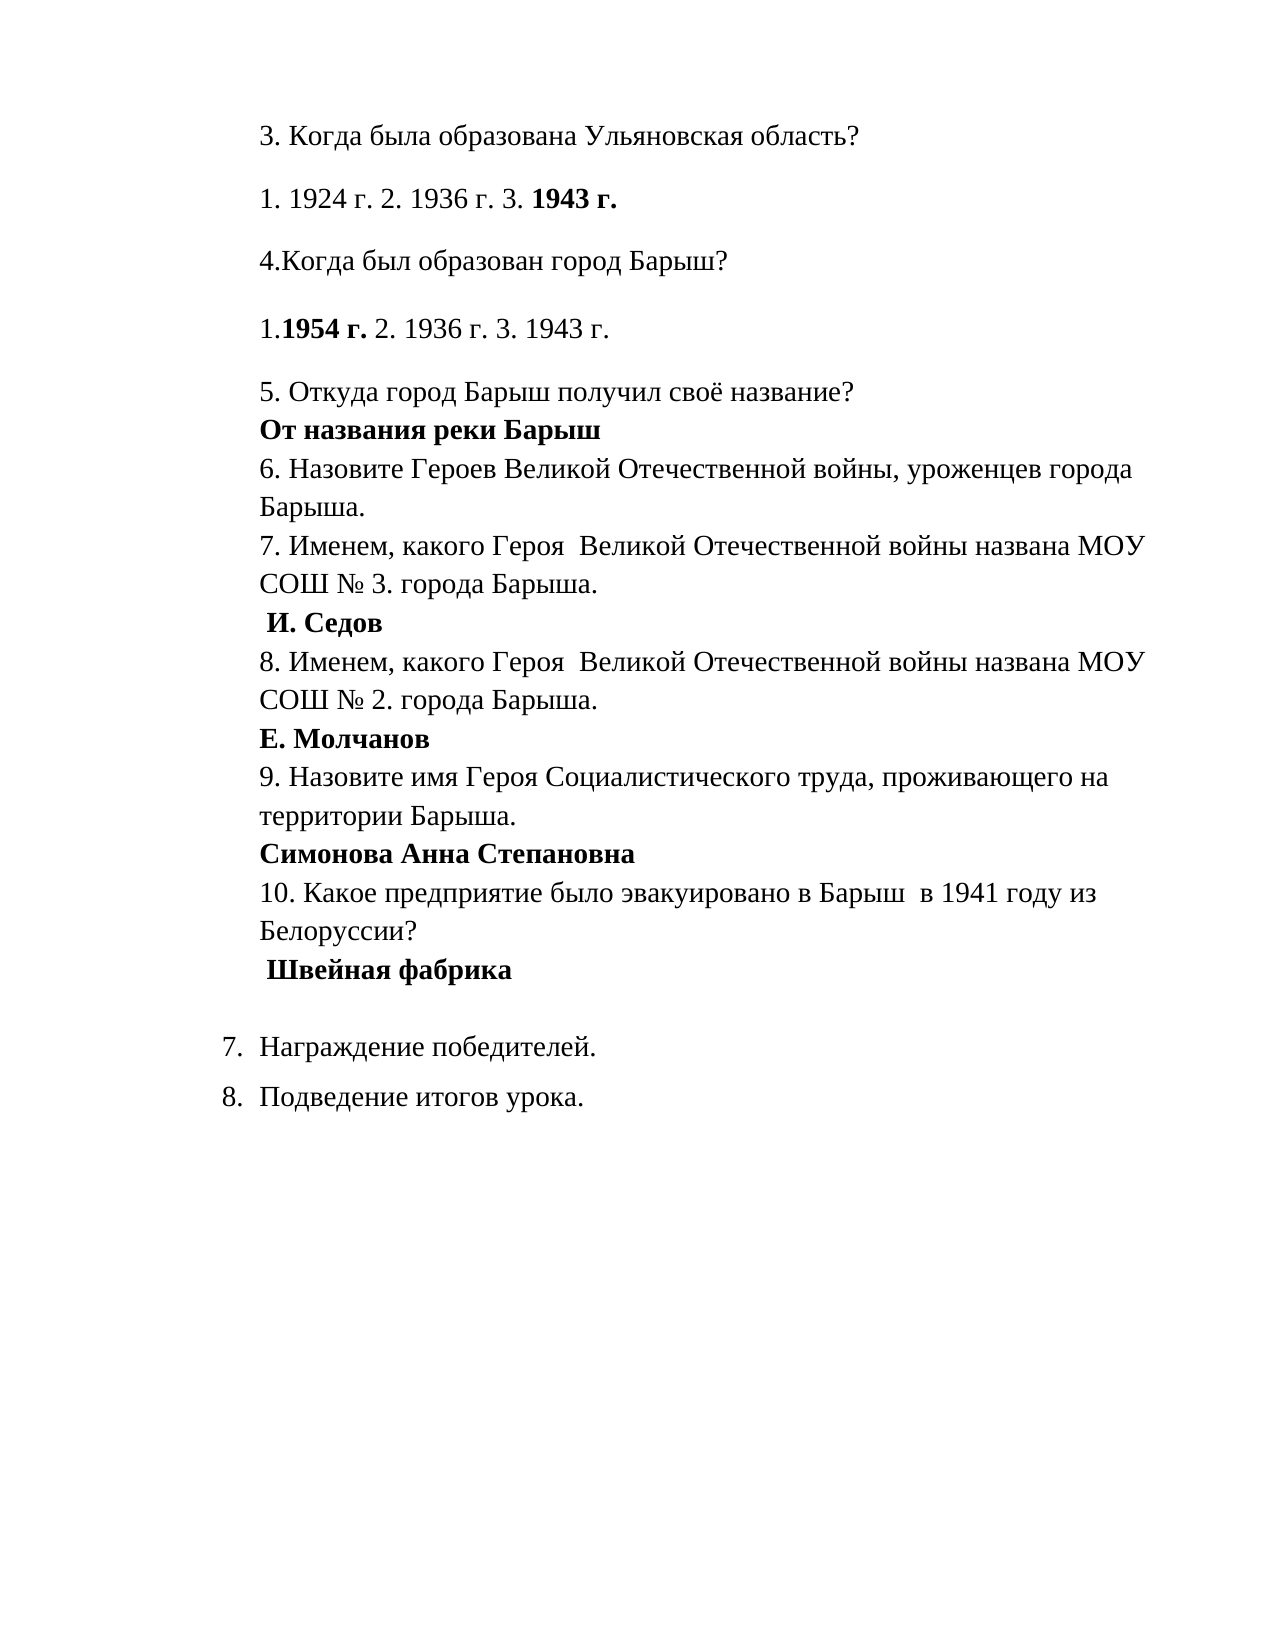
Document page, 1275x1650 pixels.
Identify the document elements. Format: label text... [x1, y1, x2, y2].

text 1.1954 г. 2. 1936 г. 3. 1943 г. [259, 311, 1186, 345]
list 4.Когда был образован город Барыш? [259, 243, 1186, 277]
text 3. Когда была образована Ульяновская область? [259, 118, 1186, 152]
list Награждение победителей. [222, 1029, 1186, 1063]
list 10. Какое предприятие было эвакуировано в Барыш в 1941 году из Белоруссии? [259, 875, 1186, 947]
list 7. Именем, какого Героя Великой Отечественной войны названа МОУ СОШ № 3. города Барыша. [259, 528, 1186, 600]
list 6. Назовите Героев Великой Отечественной войны, уроженцев города Барыша. [259, 451, 1186, 523]
list И. Седов [259, 605, 1186, 639]
list 9. Назовите имя Героя Социалистического труда, проживающего на территории Барыша. [259, 759, 1186, 831]
list От названия реки Барыш [259, 412, 1186, 446]
list Симонова Анна Степановна [259, 836, 1186, 870]
text 1. 1924 г. 2. 1936 г. 3. 1943 г. [259, 181, 1186, 214]
list Швейная фабрика [259, 952, 1186, 986]
list Е. Молчанов [259, 721, 1186, 754]
list 8. Именем, какого Героя Великой Отечественной войны названа МОУ СОШ № 2. города Барыша. [259, 644, 1186, 716]
list 5. Откуда город Барыш получил своё название? [259, 374, 1186, 407]
list Подведение итогов урока. [222, 1079, 1186, 1113]
